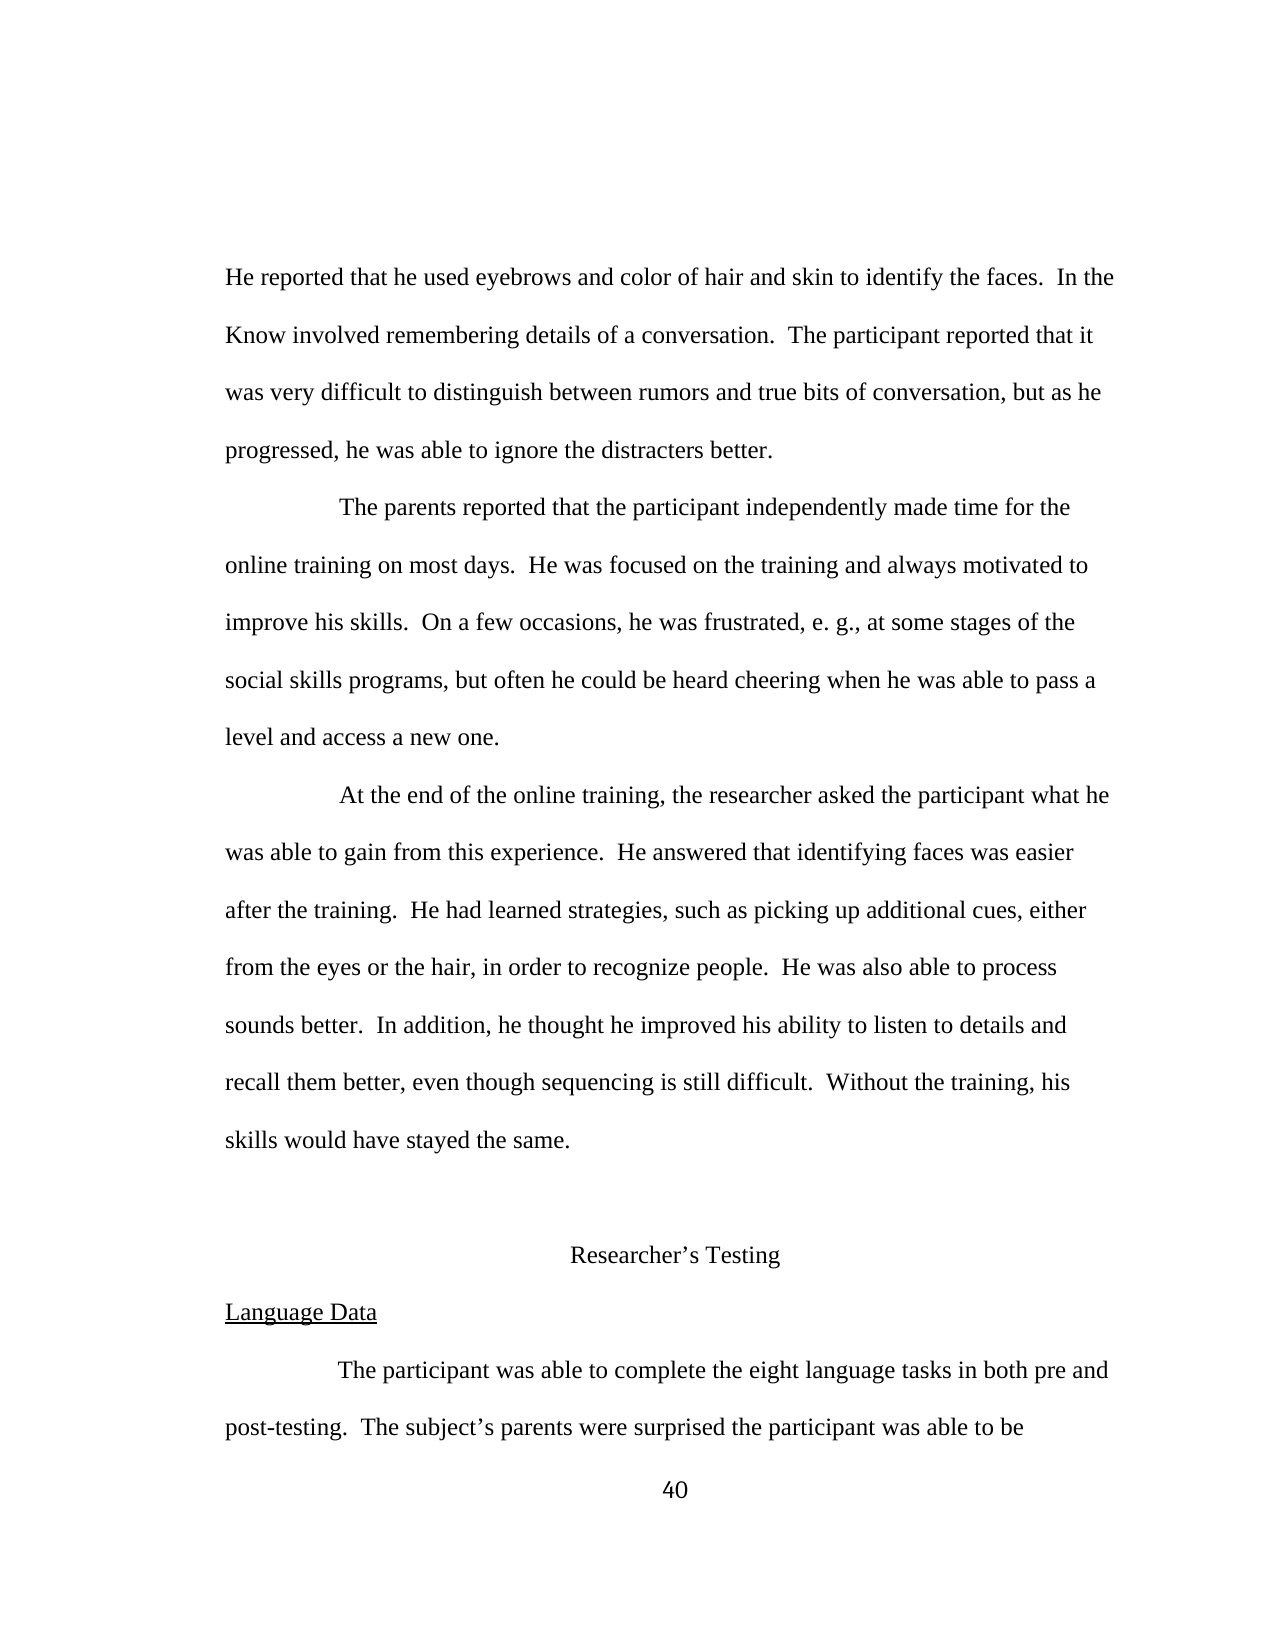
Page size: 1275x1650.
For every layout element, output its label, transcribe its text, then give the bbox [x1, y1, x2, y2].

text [225, 262, 1125, 464]
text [225, 1355, 1125, 1441]
text Language Data [225, 1297, 1125, 1326]
text Researcher’s Testing [225, 1240, 1125, 1269]
text The parents reported that the participant independently made time for the online training on most days. He was focused on the training and always motivated to improve his skills. On a few occasions, he was frustrated, e. g., at some stages of the social skills programs, but often he could be heard cheering when he was able to pass a level and access a new one. [225, 492, 1125, 751]
text At the end of the online training, the researcher asked the participant what he was able to gain from this experience. He answered that identifying faces was easier after the training. He had learned strategies, such as picking up additional cues, either from the eyes or the hair, in order to recognize people. He was also able to process sounds better. In addition, he thought he improved his ability to listen to details and recall them better, even though sequencing is still difficult. Without the training, his skills would have stayed the same. [225, 780, 1125, 1154]
